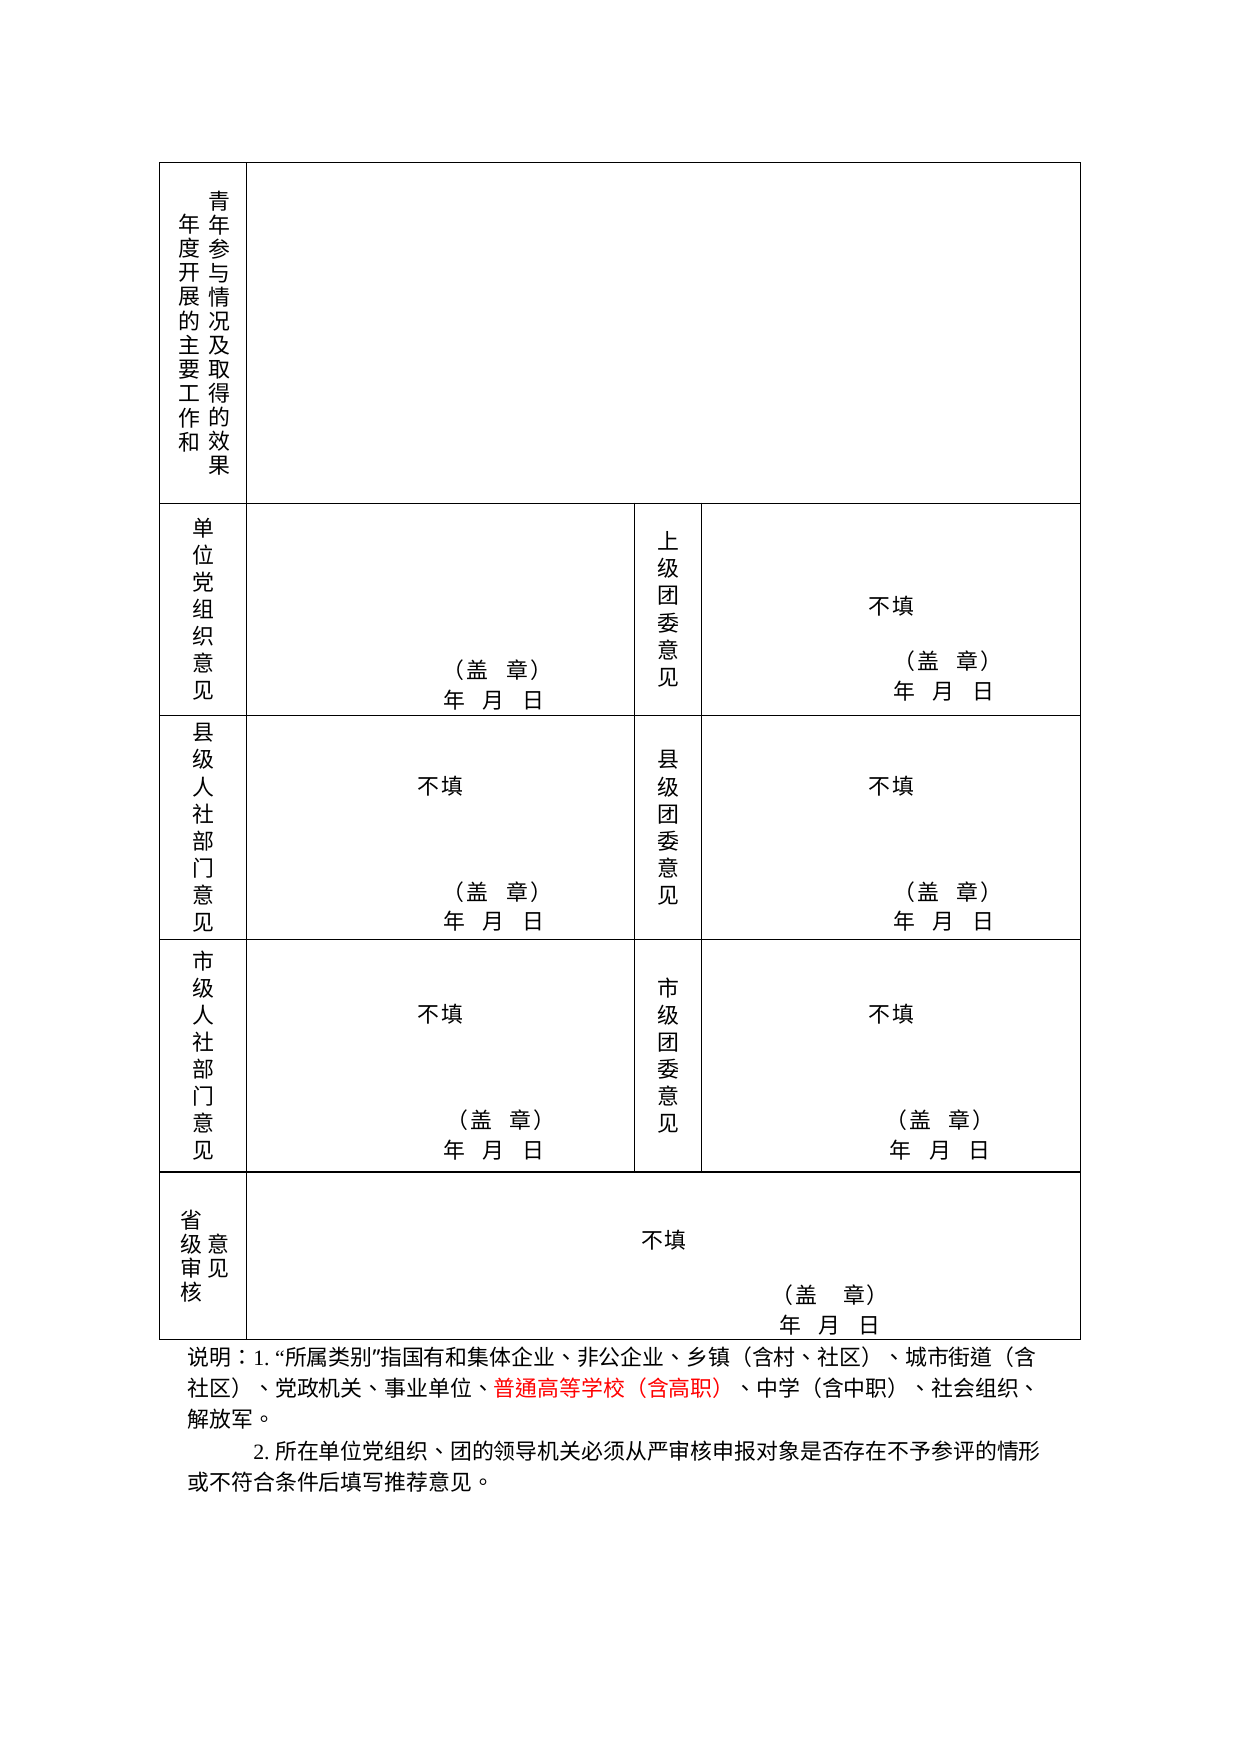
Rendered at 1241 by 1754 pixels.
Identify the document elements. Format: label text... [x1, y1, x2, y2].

table_cell 不填 （盖 章） 年 月 日 [702, 940, 1080, 1171]
table_cell 单 位 党 组 织 意 见 [160, 504, 246, 715]
table_cell 不填 （盖 章） 年 月 日 [702, 716, 1080, 939]
text 说明：1. “所属类别”指国有和集体企业、非公企业、乡镇（含村、社区）、城市街道（含社区）、党政机关、事业单位、普通高等学校（含高职）、中学（含中职）、社会组织、解放军。 [187, 1340, 1053, 1434]
table_cell （盖 章） 年 月 日 [247, 504, 634, 715]
table_cell [247, 163, 1080, 503]
table_cell 市 级 团 委 意 见 [635, 940, 701, 1171]
table_cell 上 级 团 委 意 见 [635, 504, 701, 715]
table_cell 不填 （盖 章） 年 月 日 [702, 504, 1080, 715]
table_cell 不填 （盖 章） 年 月 日 [247, 716, 634, 939]
table_cell 意见 省级审核 [160, 1173, 246, 1339]
table_cell 县 级 人 社 部 门 意 见 [160, 716, 246, 939]
text 2. 所在单位党组织、团的领导机关必须从严审核申报对象是否存在不予参评的情形或不符合条件后填写推荐意见。 [187, 1434, 1053, 1497]
table_cell 不填 （盖 章） 年 月 日 [247, 940, 634, 1171]
table_cell 县 级 团 委 意 见 [635, 716, 701, 939]
table_cell 市 级 人 社 部 门 意 见 [160, 940, 246, 1171]
table_cell 青年参与情况及取得的效果 年度开展的主要工作和 [160, 163, 246, 503]
table_cell 不填 （盖 章） 年 月 日 [247, 1173, 1080, 1339]
